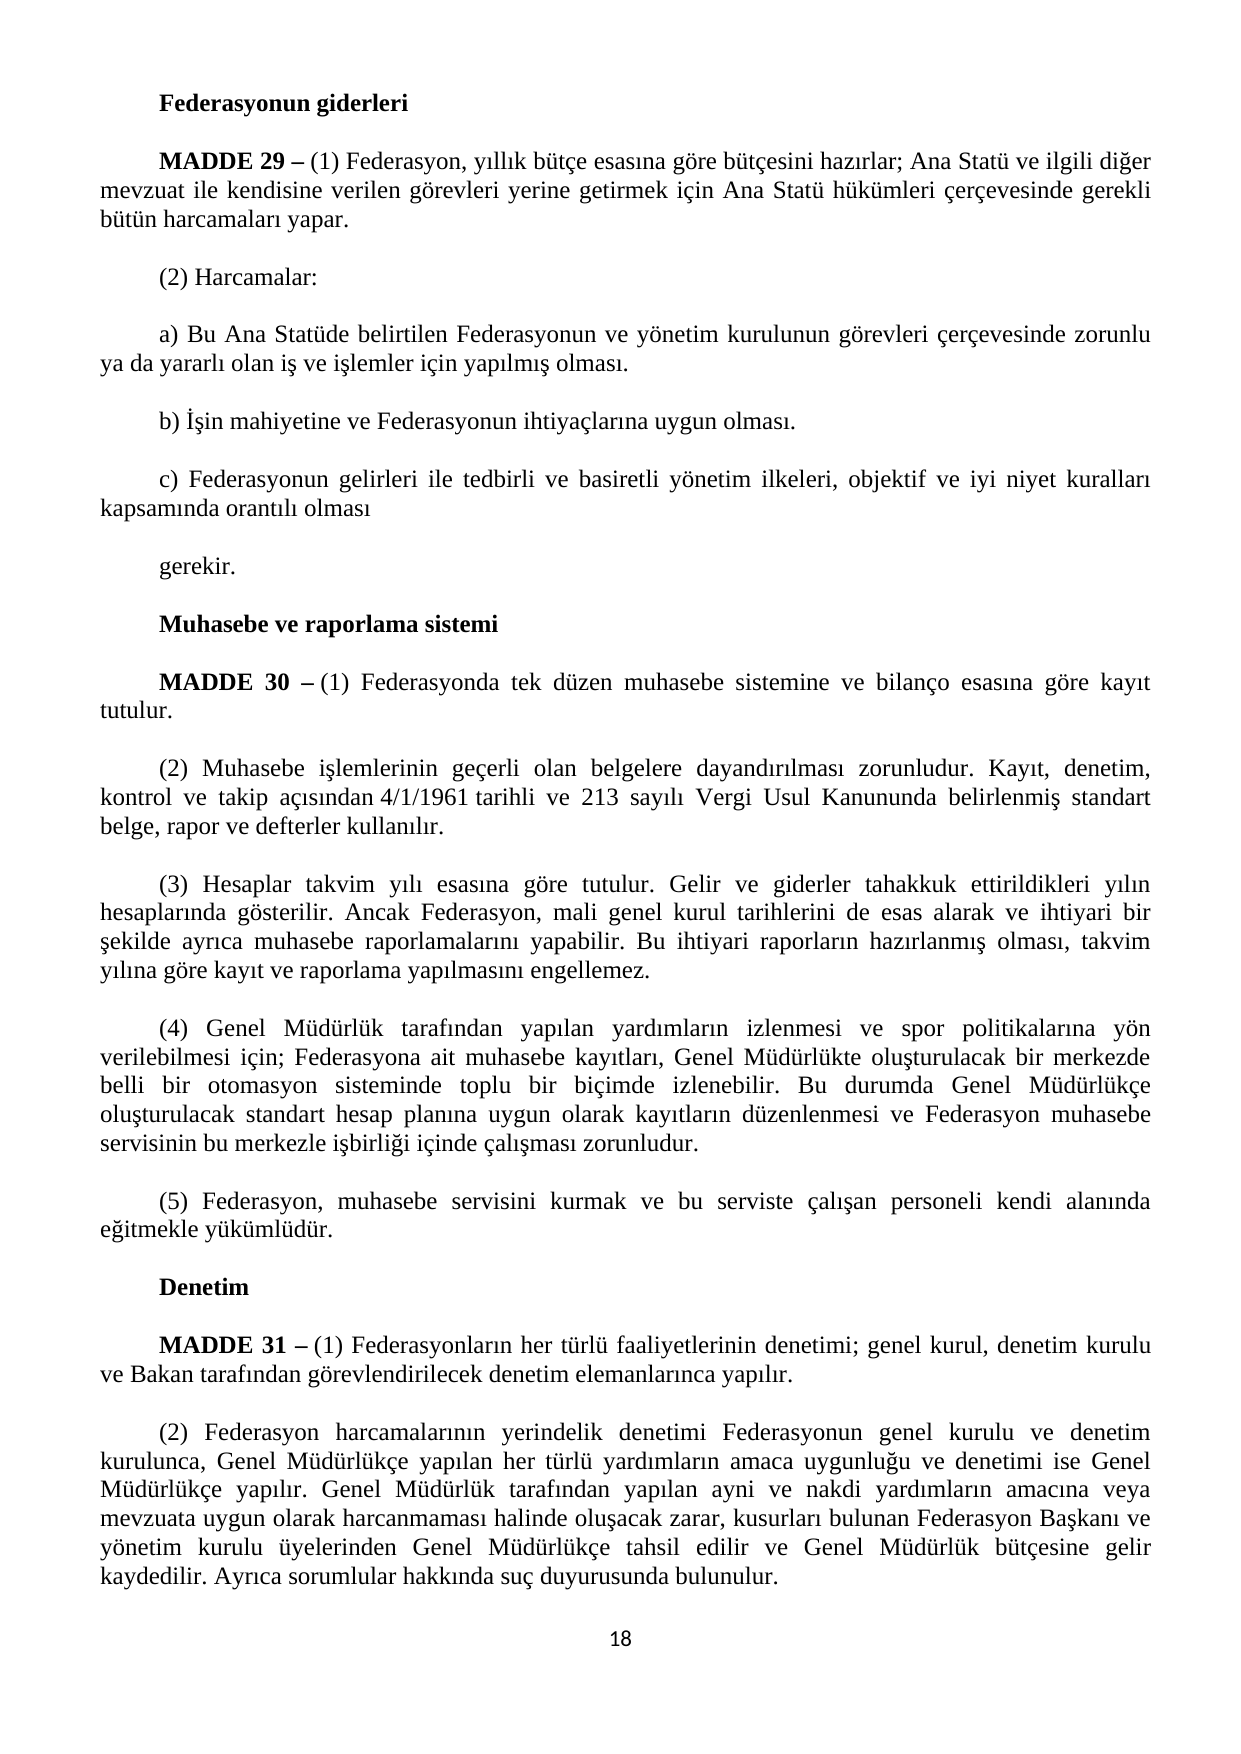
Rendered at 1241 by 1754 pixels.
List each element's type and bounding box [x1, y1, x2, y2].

table_cell [89, 59, 1163, 1619]
